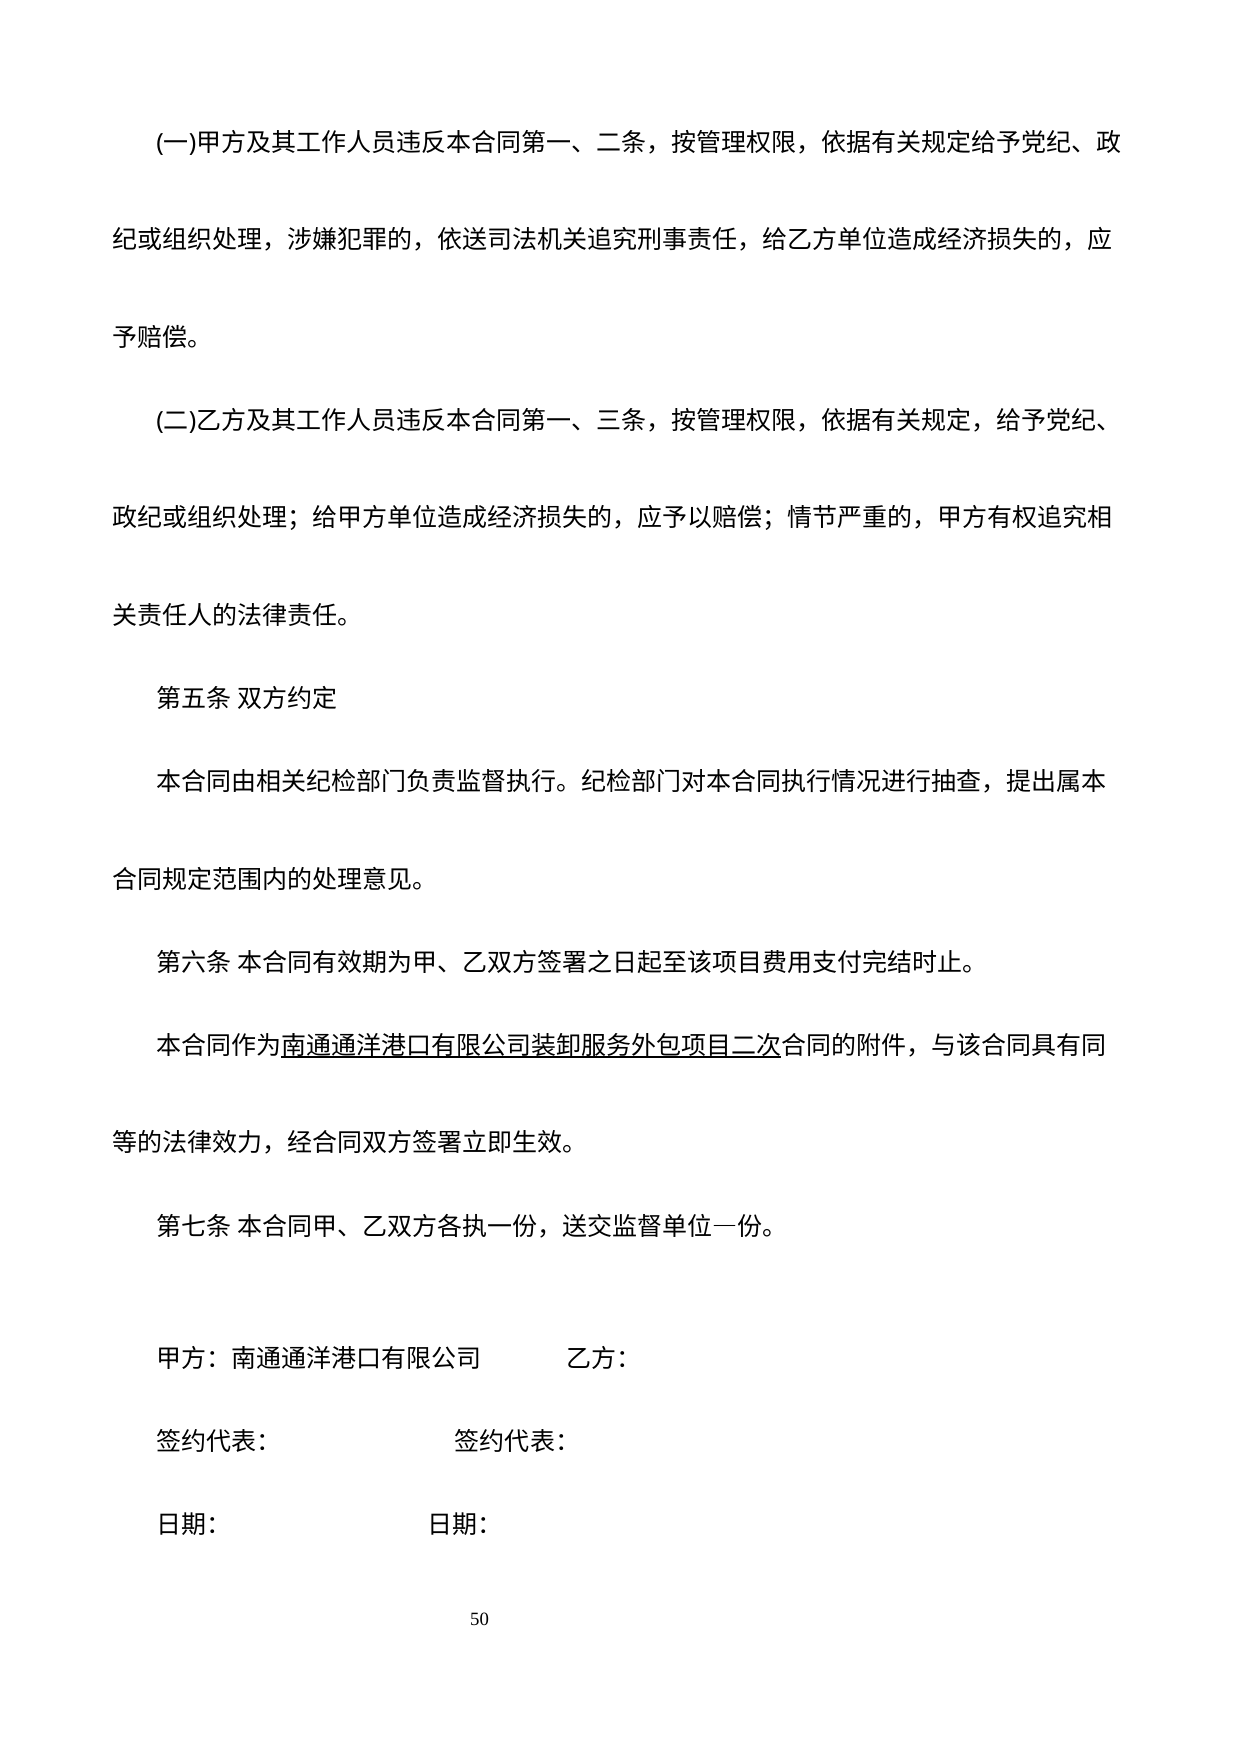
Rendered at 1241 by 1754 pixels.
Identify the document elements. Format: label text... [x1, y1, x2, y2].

text 甲方：南通通洋港口有限公司 乙方： [112, 1324, 1128, 1389]
text (一)甲方及其工作人员违反本合同第一、二条，按管理权限，依据有关规定给予党纪、政纪或组织处理，涉嫌犯罪的，依送司法机关追究刑事责任，给乙方单位造成经济损失的，应予赔偿。 [112, 108, 1128, 368]
text 本合同由相关纪检部门负责监督执行。纪检部门对本合同执行情况进行抽查，提出属本合同规定范围内的处理意见。 [112, 747, 1128, 910]
text 日期： 日期： [112, 1491, 1128, 1556]
text 签约代表： 签约代表： [112, 1407, 1128, 1472]
text (二)乙方及其工作人员违反本合同第一、三条，按管理权限，依据有关规定，给予党纪、政纪或组织处理；给甲方单位造成经济损失的，应予以赔偿；情节严重的，甲方有权追究相关责任人的法律责任。 [112, 386, 1128, 646]
text 本合同作为南通通洋港口有限公司装卸服务外包项目二次合同的附件，与该合同具有同等的法律效力，经合同双方签署立即生效。 [112, 1011, 1128, 1173]
text 第六条 本合同有效期为甲、乙双方签署之日起至该项目费用支付完结时止。 [112, 928, 1128, 993]
text 第五条 双方约定 [112, 664, 1128, 729]
text 第七条 本合同甲、乙双方各执一份，送交监督单位—份。 [112, 1192, 1128, 1257]
